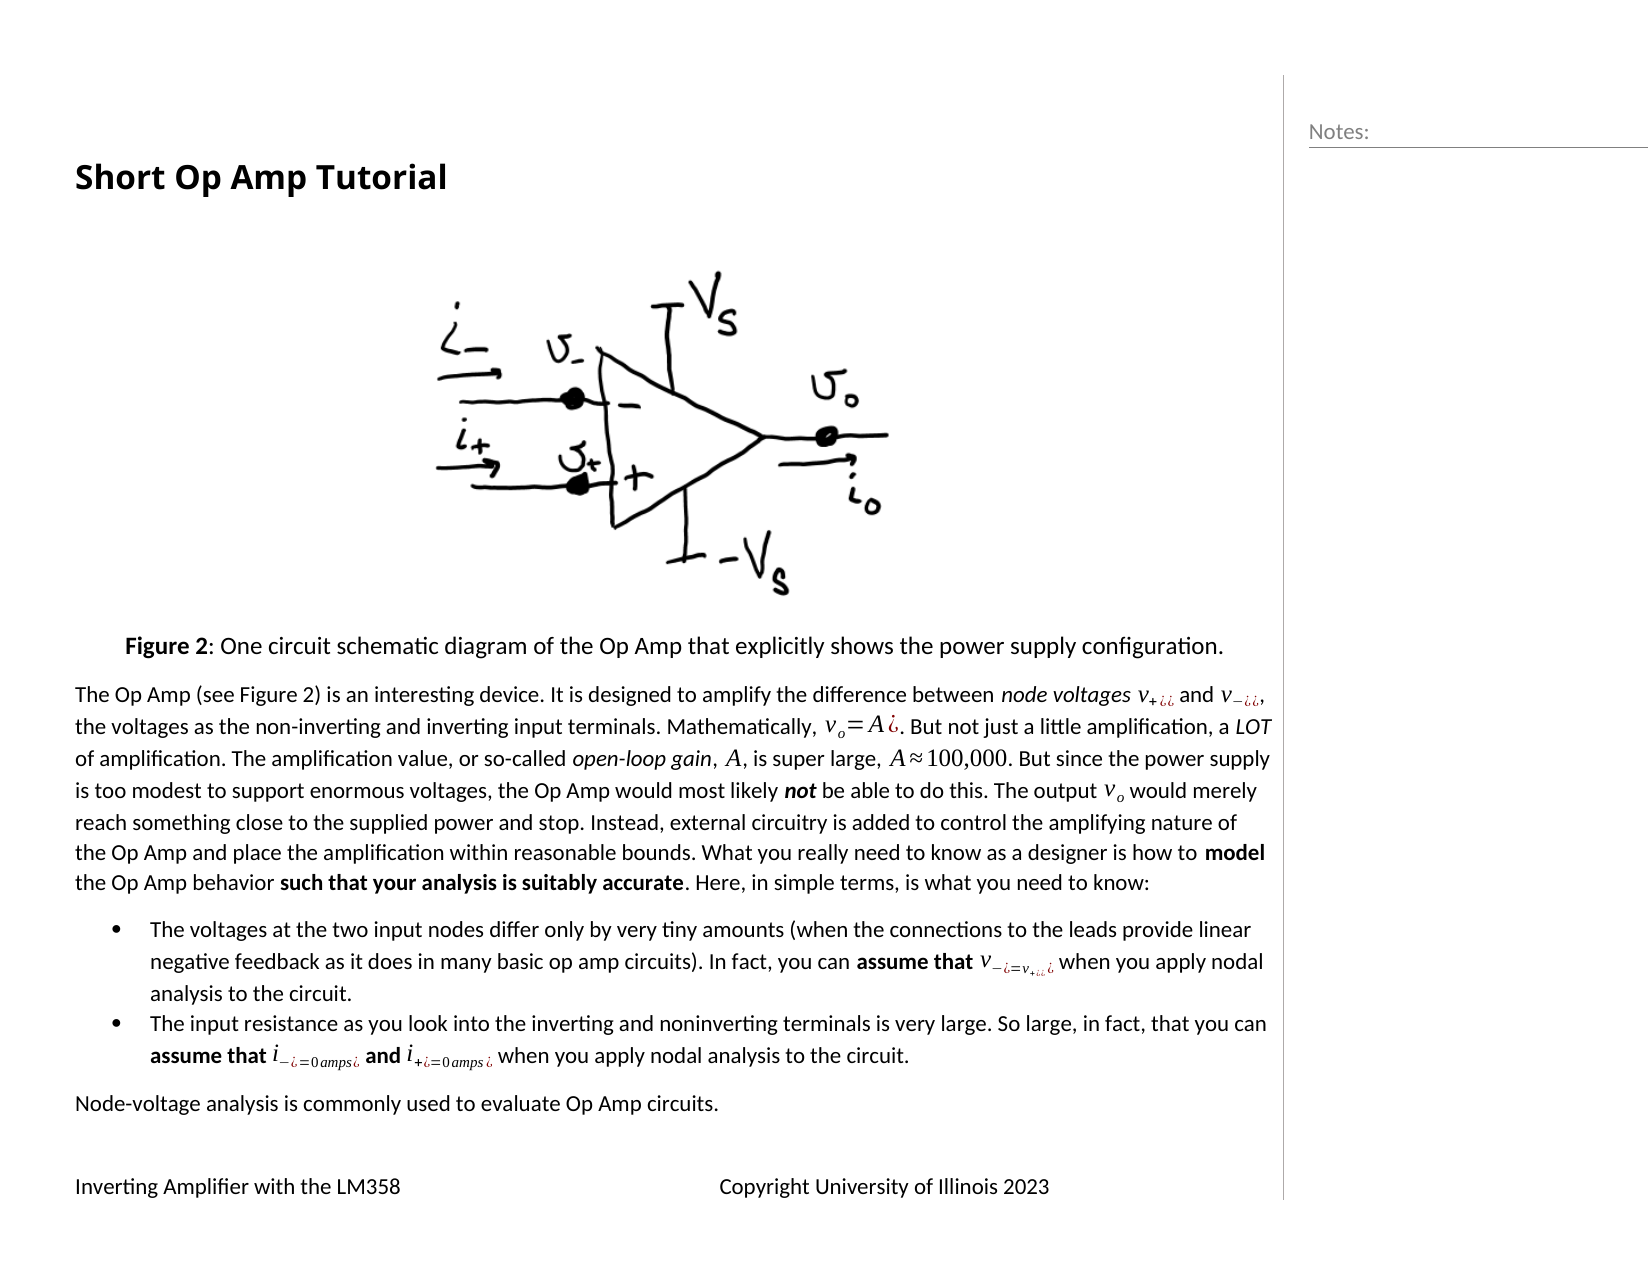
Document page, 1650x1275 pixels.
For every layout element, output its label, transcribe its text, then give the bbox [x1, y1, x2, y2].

text Figure 2: One circuit schematic diagram of the Op Amp that explicitly shows the power supply configuration. [75, 631, 1275, 661]
text Node-voltage analysis is commonly used to evaluate Op Amp circuits. [75, 1089, 1275, 1118]
text The Op Amp (see Figure 2) is an interesting device. It is designed to amplify the difference between node voltages and , the voltages as the non-inverting and inverting input terminals. Mathematically, . But not just a little amplification, a LOT of amplification. The amplification value, or so-called open-loop gain, , is super large, . But since the power supply is too modest to support enormous voltages, the Op Amp would most likely not be able to do this. The output would merely reach something close to the supplied power and stop. Instead, external circuitry is added to control the amplifying nature of the Op Amp and place the amplification within reasonable bounds. What you really need to know as a designer is how to model the Op Amp behavior such that your analysis is suitably accurate. Here, in simple terms, is what you need to know: [75, 680, 1275, 896]
list The voltages at the two input nodes differ only by very tiny amounts (when the connections to the leads provide linear negative feedback as it does in many basic op amp circuits). In fact, you can assume that when you apply nodal analysis to the circuit. [112, 915, 1275, 1007]
subtitle Short Op Amp Tutorial [75, 154, 1275, 199]
picture [425, 250, 925, 612]
list The input resistance as you look into the inverting and noninverting terminals is very large. So large, in fact, that you can assume that and when you apply nodal analysis to the circuit. [112, 1009, 1275, 1071]
